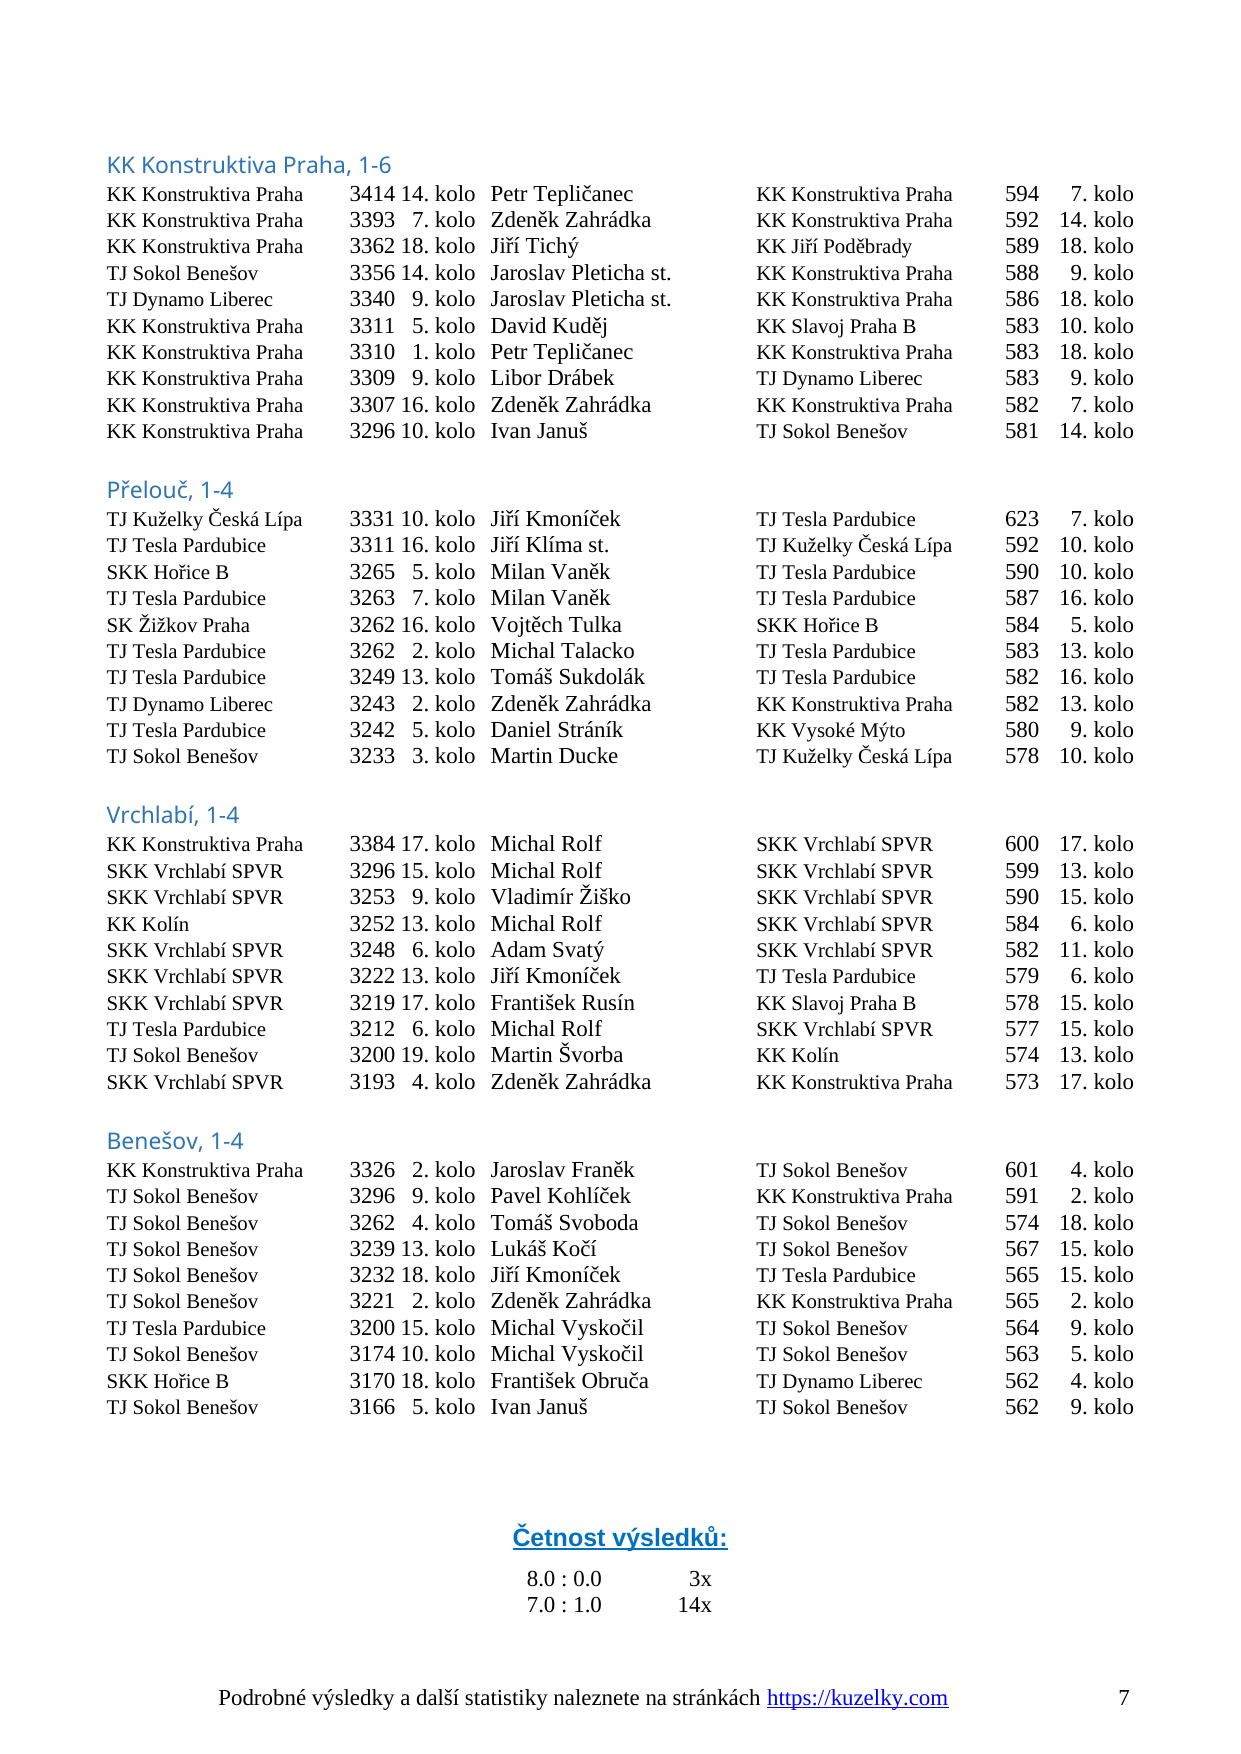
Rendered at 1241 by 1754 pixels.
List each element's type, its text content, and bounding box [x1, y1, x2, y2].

text TJ Tesla Pardubice 3212 6. kolo Michal Rolf SKK Vrchlabí SPVR 577 15. kolo [106, 1015, 1134, 1041]
text TJ Sokol Benešov 3356 14. kolo Jaroslav Pleticha st. KK Konstruktiva Praha 588 9. kolo [106, 259, 1134, 285]
text KK Kolín 3252 13. kolo Michal Rolf SKK Vrchlabí SPVR 584 6. kolo [106, 909, 1134, 936]
subtitle Vrchlabí, 1-4 [106, 799, 1134, 831]
text TJ Sokol Benešov 3232 18. kolo Jiří Kmoníček TJ Tesla Pardubice 565 15. kolo [106, 1261, 1134, 1288]
text TJ Tesla Pardubice 3263 7. kolo Milan Vaněk TJ Tesla Pardubice 587 16. kolo [106, 584, 1134, 611]
text TJ Kuželky Česká Lípa 3331 10. kolo Jiří Kmoníček TJ Tesla Pardubice 623 7. kolo [106, 505, 1134, 532]
text TJ Tesla Pardubice 3311 16. kolo Jiří Klíma st. TJ Kuželky Česká Lípa 592 10. kolo [106, 532, 1134, 558]
text KK Konstruktiva Praha 3311 5. kolo David Kuděj KK Slavoj Praha B 583 10. kolo [106, 312, 1134, 338]
text SKK Vrchlabí SPVR 3193 4. kolo Zdeněk Zahrádka KK Konstruktiva Praha 573 17. kolo [106, 1068, 1134, 1094]
text KK Konstruktiva Praha 3393 7. kolo Zdeněk Zahrádka KK Konstruktiva Praha 592 14. kolo [106, 206, 1134, 233]
text KK Konstruktiva Praha 3310 1. kolo Petr Tepličanec KK Konstruktiva Praha 583 18. kolo [106, 338, 1134, 364]
text TJ Sokol Benešov 3174 10. kolo Michal Vyskočil TJ Sokol Benešov 563 5. kolo [106, 1340, 1134, 1367]
text SKK Vrchlabí SPVR 3296 15. kolo Michal Rolf SKK Vrchlabí SPVR 599 13. kolo [106, 857, 1134, 883]
text SKK Hořice B 3170 18. kolo František Obruča TJ Dynamo Liberec 562 4. kolo [106, 1367, 1134, 1393]
text TJ Sokol Benešov 3239 13. kolo Lukáš Kočí TJ Sokol Benešov 567 15. kolo [106, 1235, 1134, 1261]
text KK Konstruktiva Praha 3309 9. kolo Libor Drábek TJ Dynamo Liberec 583 9. kolo [106, 364, 1134, 391]
text Četnost výsledků: [94, 1523, 1145, 1552]
text 7.0 : 1.0 14x [106, 1591, 1134, 1617]
text TJ Sokol Benešov 3233 3. kolo Martin Ducke TJ Kuželky Česká Lípa 578 10. kolo [106, 742, 1134, 769]
text TJ Sokol Benešov 3200 19. kolo Martin Švorba KK Kolín 574 13. kolo [106, 1041, 1134, 1068]
subtitle Benešov, 1-4 [106, 1124, 1134, 1156]
text SKK Vrchlabí SPVR 3222 13. kolo Jiří Kmoníček TJ Tesla Pardubice 579 6. kolo [106, 962, 1134, 989]
text TJ Tesla Pardubice 3262 2. kolo Michal Talacko TJ Tesla Pardubice 583 13. kolo [106, 637, 1134, 663]
text TJ Sokol Benešov 3221 2. kolo Zdeněk Zahrádka KK Konstruktiva Praha 565 2. kolo [106, 1288, 1134, 1314]
text KK Konstruktiva Praha 3384 17. kolo Michal Rolf SKK Vrchlabí SPVR 600 17. kolo [106, 831, 1134, 857]
text TJ Sokol Benešov 3166 5. kolo Ivan Januš TJ Sokol Benešov 562 9. kolo [106, 1393, 1134, 1419]
text TJ Dynamo Liberec 3243 2. kolo Zdeněk Zahrádka KK Konstruktiva Praha 582 13. kolo [106, 690, 1134, 716]
text KK Konstruktiva Praha 3296 10. kolo Ivan Januš TJ Sokol Benešov 581 14. kolo [106, 417, 1134, 443]
text SKK Vrchlabí SPVR 3219 17. kolo František Rusín KK Slavoj Praha B 578 15. kolo [106, 989, 1134, 1015]
text KK Konstruktiva Praha 3326 2. kolo Jaroslav Franěk TJ Sokol Benešov 601 4. kolo [106, 1156, 1134, 1182]
text SKK Hořice B 3265 5. kolo Milan Vaněk TJ Tesla Pardubice 590 10. kolo [106, 558, 1134, 584]
text KK Konstruktiva Praha 3362 18. kolo Jiří Tichý KK Jiří Poděbrady 589 18. kolo [106, 233, 1134, 259]
text TJ Sokol Benešov 3296 9. kolo Pavel Kohlíček KK Konstruktiva Praha 591 2. kolo [106, 1182, 1134, 1208]
text SKK Vrchlabí SPVR 3253 9. kolo Vladimír Žiško SKK Vrchlabí SPVR 590 15. kolo [106, 883, 1134, 909]
text TJ Dynamo Liberec 3340 9. kolo Jaroslav Pleticha st. KK Konstruktiva Praha 586 18. kolo [106, 285, 1134, 312]
text TJ Tesla Pardubice 3242 5. kolo Daniel Stráník KK Vysoké Mýto 580 9. kolo [106, 716, 1134, 742]
text TJ Tesla Pardubice 3249 13. kolo Tomáš Sukdolák TJ Tesla Pardubice 582 16. kolo [106, 663, 1134, 690]
text TJ Tesla Pardubice 3200 15. kolo Michal Vyskočil TJ Sokol Benešov 564 9. kolo [106, 1314, 1134, 1340]
text KK Konstruktiva Praha 3307 16. kolo Zdeněk Zahrádka KK Konstruktiva Praha 582 7. kolo [106, 391, 1134, 417]
text 8.0 : 0.0 3x [106, 1565, 1134, 1591]
text TJ Sokol Benešov 3262 4. kolo Tomáš Svoboda TJ Sokol Benešov 574 18. kolo [106, 1208, 1134, 1235]
text SKK Vrchlabí SPVR 3248 6. kolo Adam Svatý SKK Vrchlabí SPVR 582 11. kolo [106, 936, 1134, 962]
subtitle KK Konstruktiva Praha, 1-6 [106, 149, 1134, 180]
text SK Žižkov Praha 3262 16. kolo Vojtěch Tulka SKK Hořice B 584 5. kolo [106, 611, 1134, 637]
subtitle Přelouč, 1-4 [106, 474, 1134, 505]
text KK Konstruktiva Praha 3414 14. kolo Petr Tepličanec KK Konstruktiva Praha 594 7. kolo [106, 180, 1134, 206]
